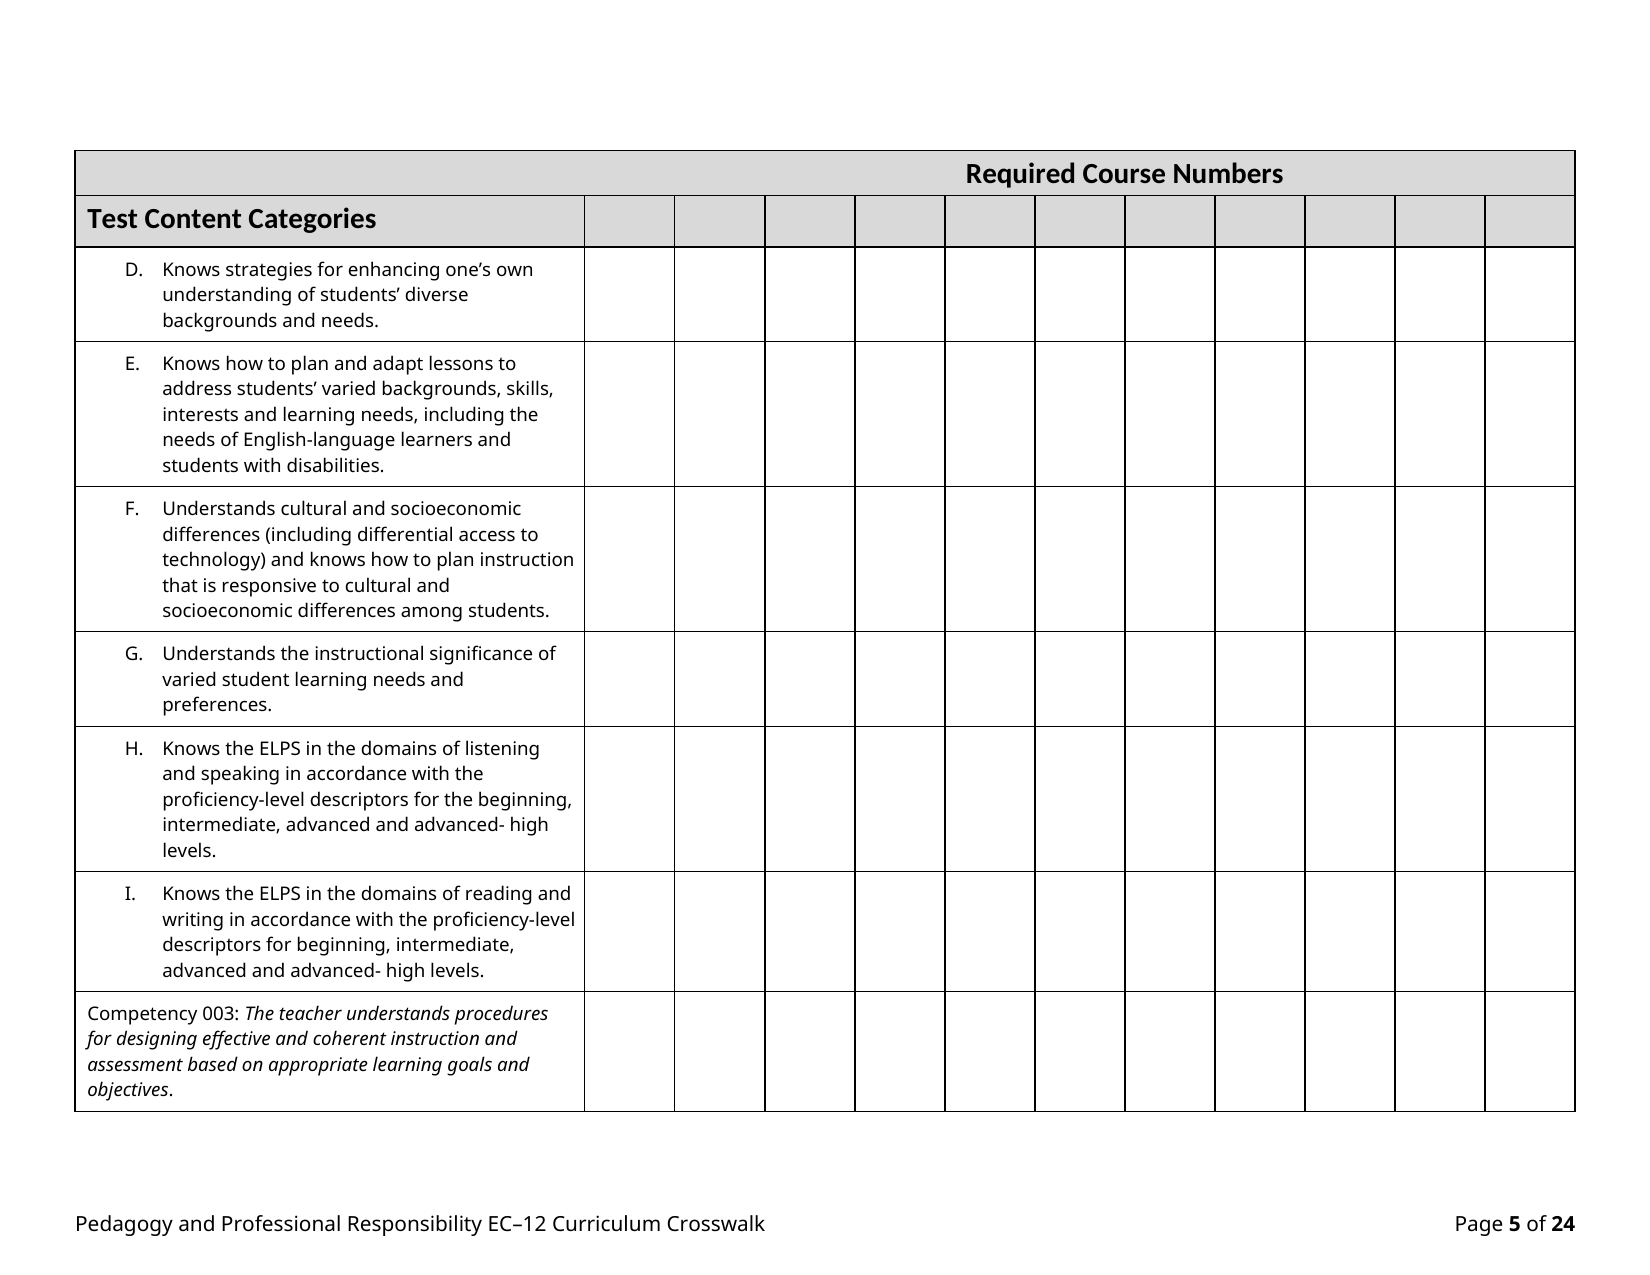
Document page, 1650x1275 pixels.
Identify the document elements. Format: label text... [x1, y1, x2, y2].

table_cell [1216, 342, 1304, 486]
table_cell [1486, 727, 1574, 871]
table_cell [1396, 248, 1484, 341]
table_cell [585, 196, 674, 246]
table_cell [1216, 632, 1304, 726]
table_cell [1216, 872, 1304, 991]
table_cell [1216, 992, 1304, 1111]
table_cell [1486, 487, 1574, 631]
table_cell [585, 248, 674, 341]
table_cell [766, 342, 854, 486]
table_cell [1396, 992, 1484, 1111]
table_cell [1036, 992, 1124, 1111]
table_cell [1036, 487, 1124, 631]
table_cell Competency 003: The teacher understands procedures for designing effective and coherent instruction and assessment based on appropriate learning goals and objectives. [76, 992, 584, 1111]
table_cell [1306, 342, 1394, 486]
table_cell [1126, 872, 1214, 991]
table_cell [675, 248, 764, 341]
table_cell [585, 727, 674, 871]
table_cell [585, 872, 674, 991]
table_cell [856, 196, 944, 246]
table_cell [1396, 632, 1484, 726]
table_cell [766, 992, 854, 1111]
table_cell [1126, 342, 1214, 486]
table_cell [1396, 342, 1484, 486]
table_cell [1396, 196, 1484, 246]
table_cell [1486, 872, 1574, 991]
table_cell [1486, 248, 1574, 341]
table_cell [1306, 632, 1394, 726]
table_cell [585, 342, 674, 486]
table_cell [1486, 196, 1574, 246]
table_cell [946, 487, 1034, 631]
table_cell [1216, 248, 1304, 341]
table_cell [1486, 632, 1574, 726]
table_cell [946, 248, 1034, 341]
table_cell [1126, 632, 1214, 726]
table_cell [675, 872, 764, 991]
table_cell Knows how to plan and adapt lessons to address students’ varied backgrounds, skills, interests and learning needs, including the needs of English-language learners and students with disabilities. [76, 342, 584, 486]
table_cell [856, 632, 944, 726]
table_cell [1306, 992, 1394, 1111]
table_cell [946, 727, 1034, 871]
table_cell [675, 727, 764, 871]
table_cell [1306, 248, 1394, 341]
table_cell [1486, 992, 1574, 1111]
table_cell [946, 196, 1034, 246]
table_cell [766, 632, 854, 726]
table_cell [1036, 872, 1124, 991]
table_cell [1306, 196, 1394, 246]
table_cell [856, 727, 944, 871]
table_cell [1396, 872, 1484, 991]
table_cell [1396, 487, 1484, 631]
table_cell [946, 872, 1034, 991]
table_cell [675, 196, 764, 246]
table_cell [766, 248, 854, 341]
table_cell [1126, 727, 1214, 871]
table_cell [1126, 196, 1214, 246]
table_cell [946, 342, 1034, 486]
table_cell [946, 632, 1034, 726]
table_cell [1216, 727, 1304, 871]
table_cell [856, 248, 944, 341]
table_cell [1486, 342, 1574, 486]
table_header Required Course Numbers [76, 151, 1574, 195]
table_cell [856, 992, 944, 1111]
table_cell [675, 487, 764, 631]
table_cell Understands cultural and socioeconomic differences (including differential access to technology) and knows how to plan instruction that is responsive to cultural and socioeconomic differences among students. [76, 487, 584, 631]
table_cell [1126, 248, 1214, 341]
table_cell [946, 992, 1034, 1111]
table_cell [1036, 248, 1124, 341]
table_cell [1036, 727, 1124, 871]
table_cell [1306, 727, 1394, 871]
table_cell [1216, 487, 1304, 631]
table_cell [1306, 487, 1394, 631]
table_cell [585, 992, 674, 1111]
table_cell [675, 992, 764, 1111]
table_cell [766, 872, 854, 991]
table_cell [1036, 342, 1124, 486]
table_cell [675, 632, 764, 726]
table_cell [1036, 632, 1124, 726]
table_cell [766, 196, 854, 246]
table_cell [1216, 196, 1304, 246]
table_cell Understands the instructional significance of varied student learning needs and preferences. [76, 632, 584, 726]
table_cell [856, 342, 944, 486]
table_cell [675, 342, 764, 486]
table_cell [1126, 487, 1214, 631]
table_cell [1396, 727, 1484, 871]
table_cell [766, 487, 854, 631]
table_cell [585, 487, 674, 631]
table_cell [766, 727, 854, 871]
table_cell Knows the ELPS in the domains of listening and speaking in accordance with the proficiency-level descriptors for the beginning, intermediate, advanced and advanced- high levels. [76, 727, 584, 871]
table_cell Knows strategies for enhancing one’s own understanding of students’ diverse backgrounds and needs. [76, 248, 584, 341]
table_cell [856, 872, 944, 991]
table_cell [1126, 992, 1214, 1111]
table_cell [1306, 872, 1394, 991]
table_cell Knows the ELPS in the domains of reading and writing in accordance with the proficiency-level descriptors for beginning, intermediate, advanced and advanced- high levels. [76, 872, 584, 991]
table_cell [856, 487, 944, 631]
table_cell Test Content Categories [76, 196, 584, 246]
table_cell [1036, 196, 1124, 246]
table_cell [585, 632, 674, 726]
